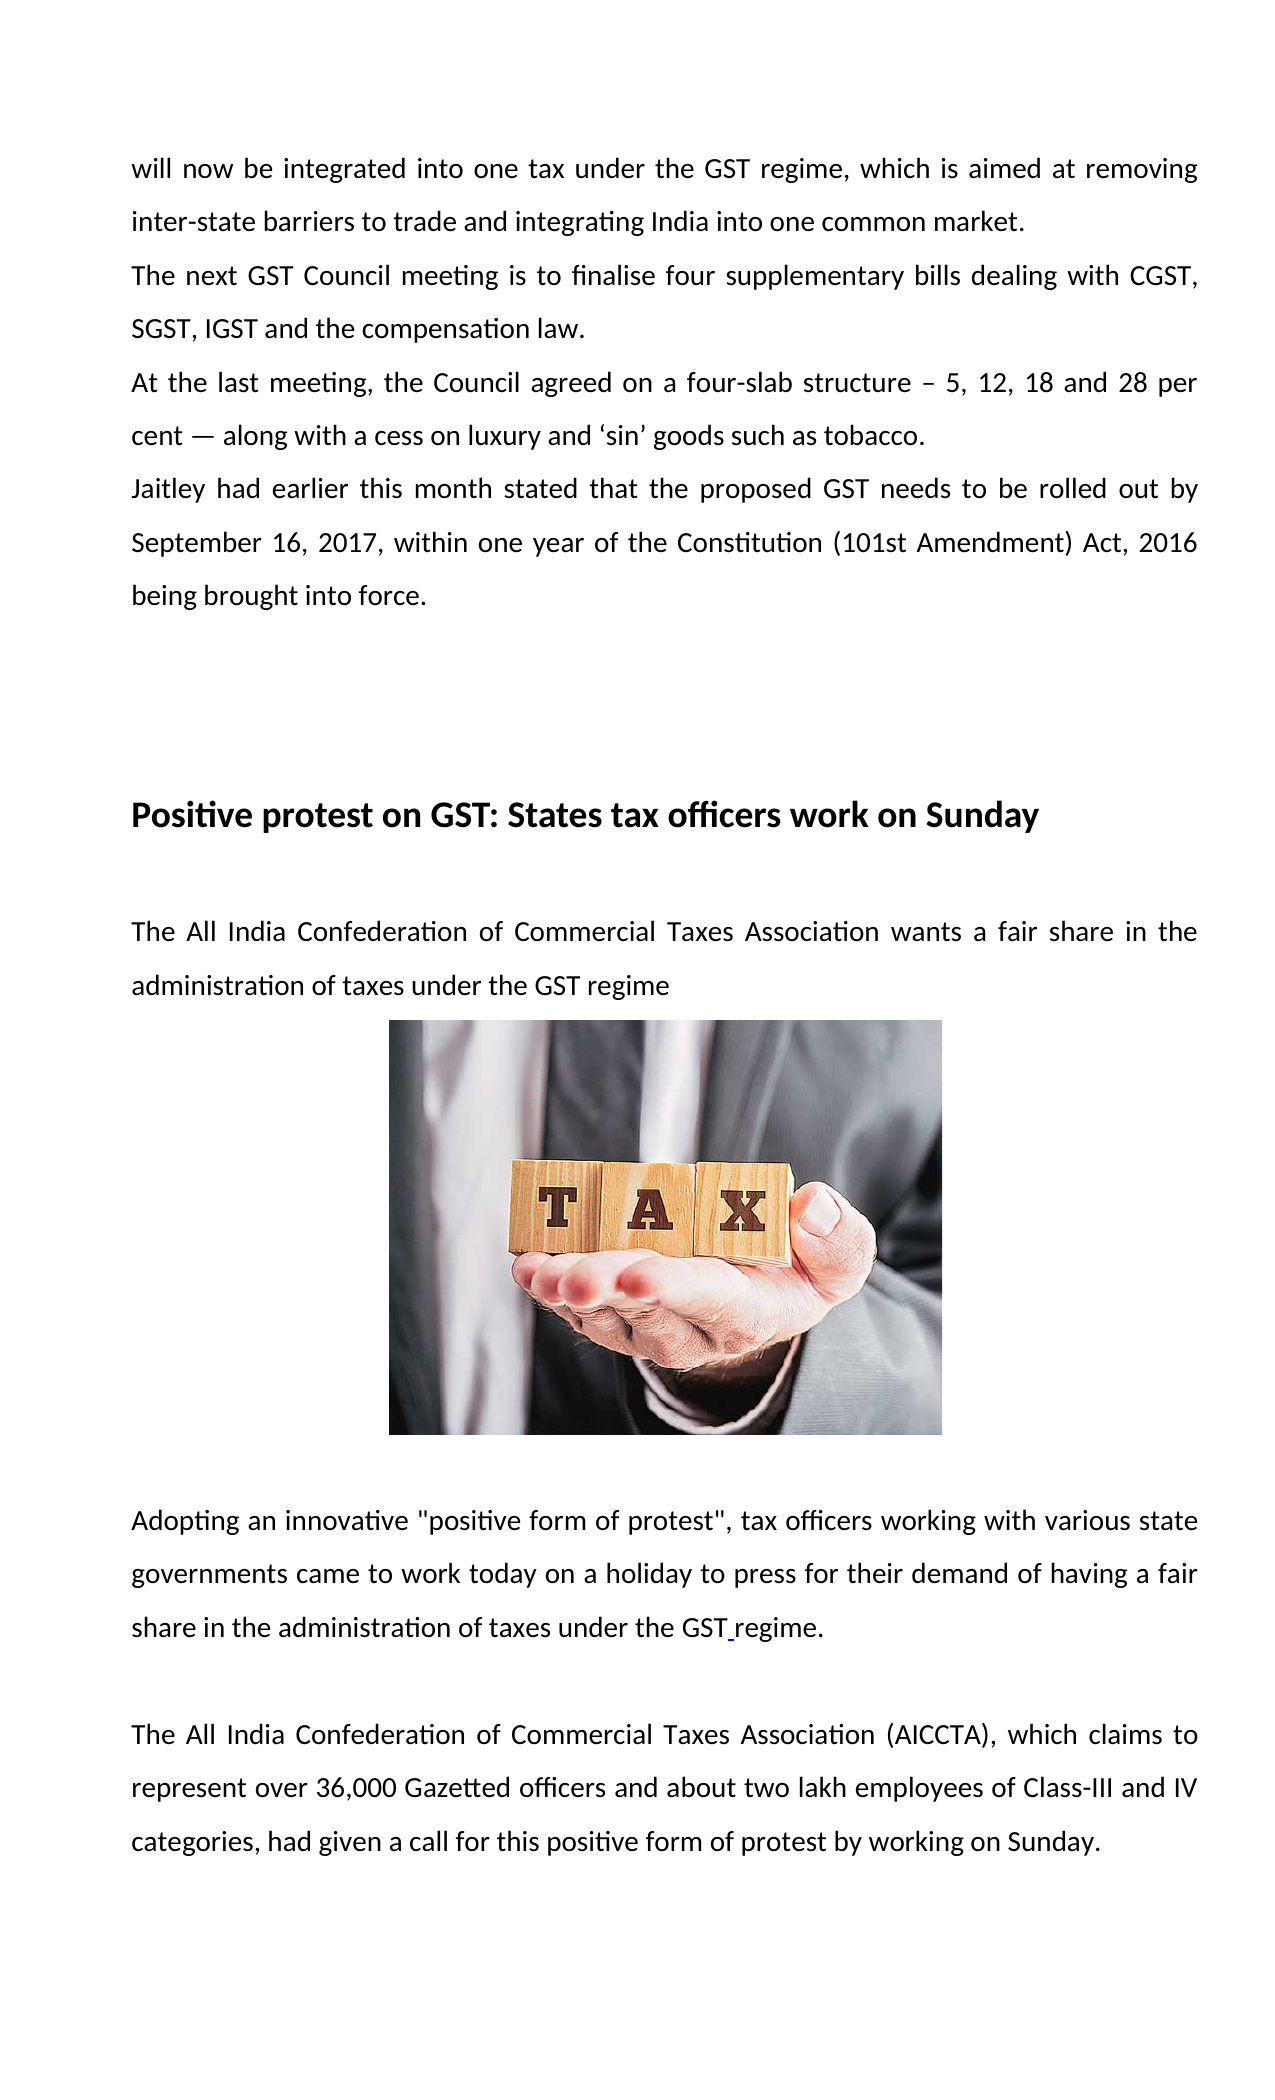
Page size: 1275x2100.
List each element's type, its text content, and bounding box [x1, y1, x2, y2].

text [131, 150, 1200, 239]
text At the last meeting, the Council agreed on a four-slab structure – 5, 12, 18 and 28 per cent — along with a cess on luxury and ‘sin’ goods such as tobacco. [131, 364, 1200, 453]
text The All India Confederation of Commercial Taxes Association (AICCTA), which claims to represent over 36,000 Gazetted officers and about two lakh employees of Class-III and IV categories, had given a call for this positive form of protest by working on Sunday. [131, 1662, 1200, 1858]
subtitle The All India Confederation of Commercial Taxes Association wants a fair share in the administration of taxes under the GST regime [131, 913, 1200, 1002]
text Positive protest on GST: States tax officers work on Sunday [131, 791, 1200, 837]
picture [389, 1020, 943, 1435]
text Jaitley had earlier this month stated that the proposed GST needs to be rolled out by September 16, 2017, within one year of the Constitution (101st Amendment) Act, 2016 being brought into force. [131, 471, 1200, 613]
text The next GST Council meeting is to finalise four supplementary bills dealing with CGST, SGST, IGST and the compensation law. [131, 257, 1200, 346]
text Adopting an innovative "positive form of protest", tax officers working with various state governments came to work today on a holiday to press for their demand of having a fair share in the administration of taxes under the GST regime. [131, 1502, 1200, 1644]
